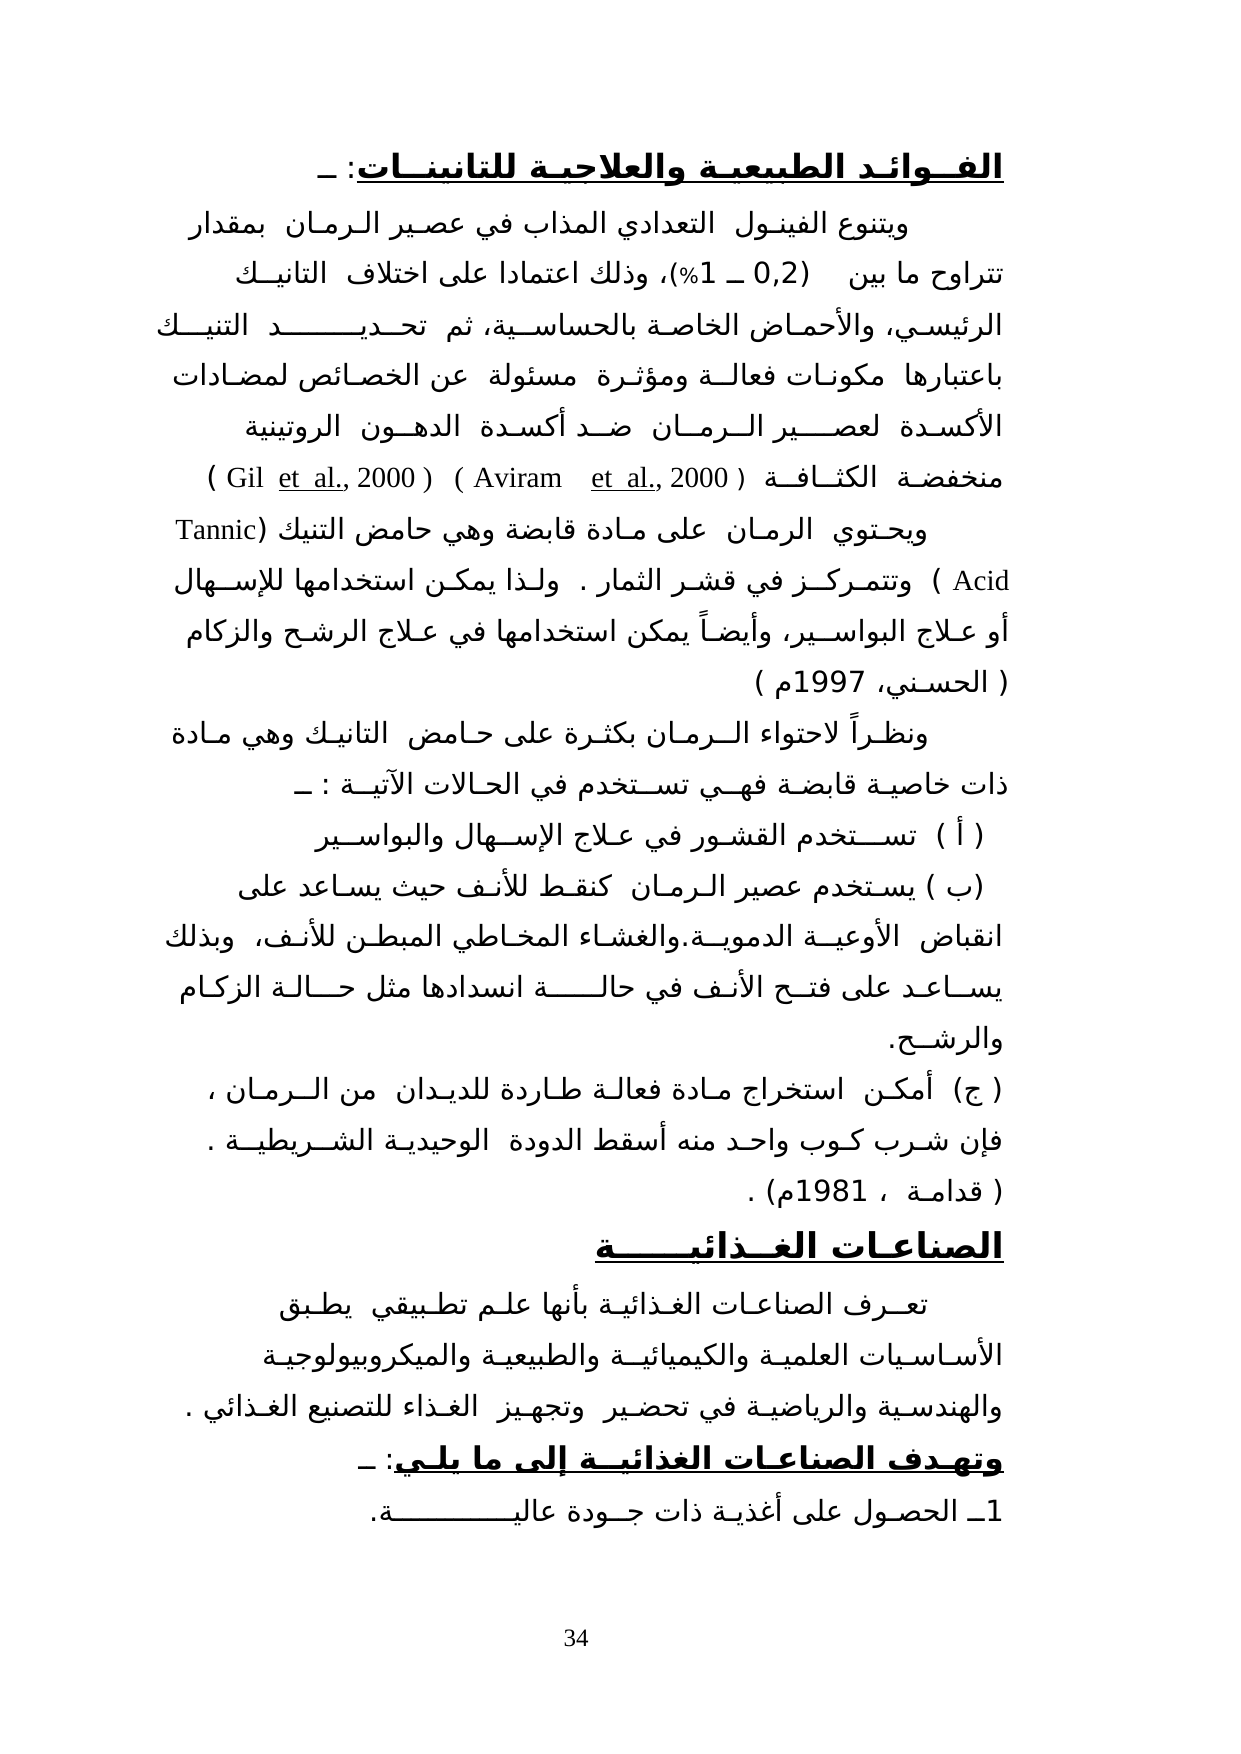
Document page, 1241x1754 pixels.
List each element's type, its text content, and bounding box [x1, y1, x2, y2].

text ويحـتوي الرمـان على مـادة قابضة وهي حامض التنيك (Tannic Acid ) وتتمـركــز في قشـر الثمار . ولـذا يمكـن استخدامها للإســهال أو عـلاج البواســير، وأيضـاً يمكن استخدامها في عـلاج الرشـح والزكام ( الحسـني، 1997م ) [148, 512, 1009, 699]
text 1ــ الحصـول على أغذيـة ذات جــودة عاليــــــــــــــة. [148, 1494, 1004, 1528]
text ونظـراً لاحتواء الــرمـان بكثـرة على حـامض التانيـك وهي مـادة ذات خاصيـة قابضـة فهــي تســتخدم في الحـالات الآتيــة : ــ [148, 716, 1009, 801]
text ( أ ) تســـتخدم القشـور في عـلاج الإســهال والبواســير [148, 818, 1004, 852]
text ( ج) أمكـن استخراج مـادة فعالـة طـاردة للديـدان من الــرمـان ، فإن شـرب كـوب واحـد منه أسقط الدودة الوحيديـة الشــريطيــة . ( قدامـة ، 1981م) . [148, 1073, 1004, 1208]
text وتهـدف الصناعـات الغذائيــة إلى ما يلـي: ــ [148, 1440, 1004, 1476]
text الفــوائـد الطبيعيـة والعلاجيـة للتانينــات: ــ [148, 148, 1004, 187]
text (ب ) يسـتخدم عصير الـرمـان كنقـط للأنـف حيث يسـاعد على انقباض الأوعيــة الدمويــة.والغشـاء المخـاطي المبطـن للأنـف، وبذلك يســاعـد على فتــح الأنـف في حالــــــة انسدادها مثل حـــالـة الزكـام والرشــح. [148, 869, 1004, 1056]
text الصناعـات الغــذائيــــــة [148, 1225, 1004, 1267]
text تعــرف الصناعـات الغـذائيـة بأنها علـم تطـبيقي يطـبق الأسـاسـيات العلميـة والكيميائيــة والطبيعيـة والميكروبيولوجيـة والهندسـية والرياضيـة في تحضـير وتجهـيز الغـذاء للتصنيع الغـذائي . [148, 1287, 1004, 1423]
text ويتنوع الفينـول التعدادي المذاب في عصـير الـرمـان بمقدار تتراوح ما بين (2‚0 ــ 1%)، وذلك اعتمادا على اختلاف التانيــك الرئيسـي، والأحمـاض الخاصـة بالحساســية، ثم تحــديـــــــــد التنيـــك باعتبارها مكونـات فعالــة ومؤثـرة مسئولة عن الخصـائص لمضـادات الأكسـدة لعصــــير الــرمــان ضــد أكسـدة الدهــون الروتينية منخفضـة الكثــافــة ( Aviram et al., 2000 ) ( Gil et al., 2000 ) [148, 206, 1004, 495]
